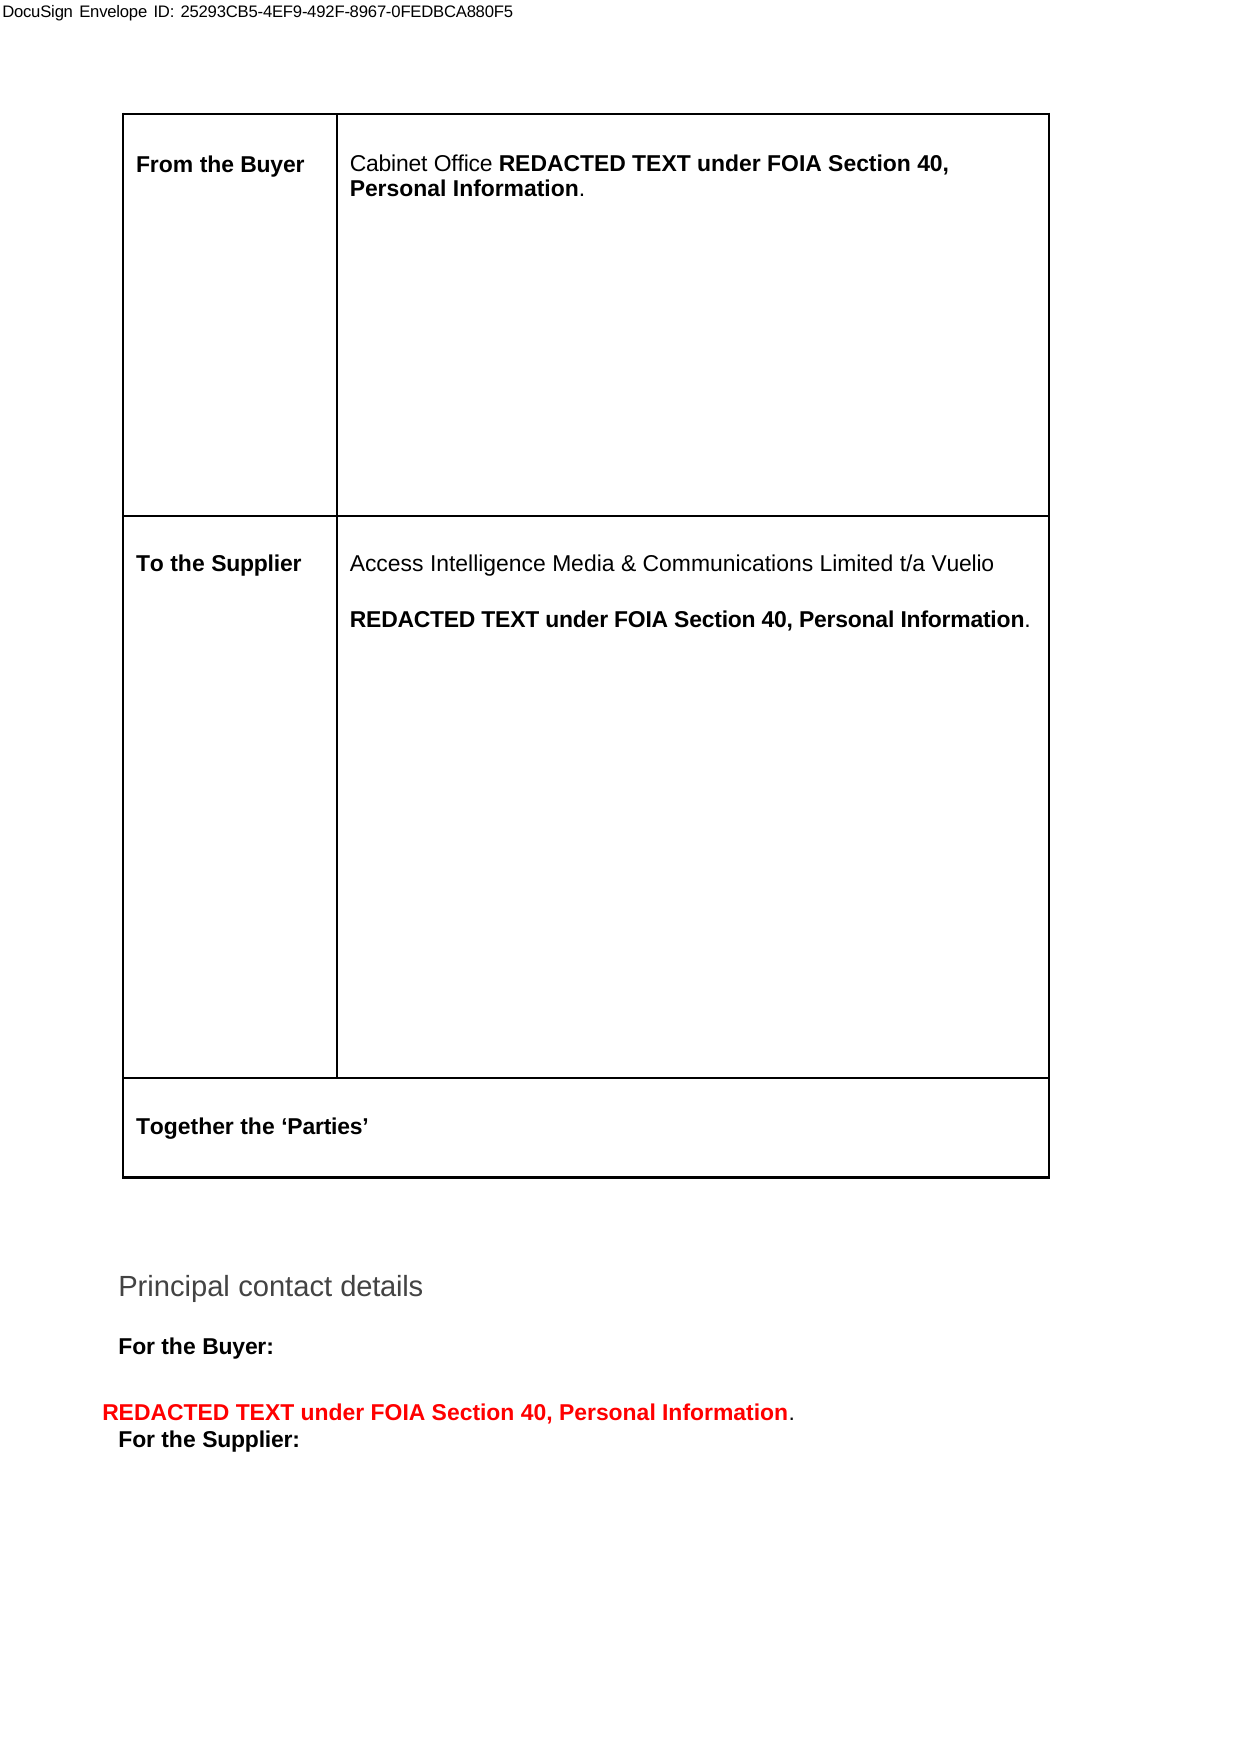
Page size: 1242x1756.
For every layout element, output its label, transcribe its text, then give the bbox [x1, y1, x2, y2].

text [102, 1399, 1135, 1426]
table_cell To the Supplier [124, 517, 336, 1077]
subtitle Principal contact details [118, 1269, 1135, 1303]
subtitle For the Buyer: [118, 1333, 1135, 1359]
table_cell Together the ‘Parties’ [124, 1079, 1048, 1176]
table_header Cabinet Office REDACTED TEXT under FOIA Section 40, Personal Information. [338, 115, 1048, 515]
subtitle For the Supplier: [118, 1426, 1135, 1452]
table_cell Access Intelligence Media & Communications Limited t/a Vuelio REDACTED TEXT under FOIA Section 40, Personal Information. [338, 517, 1048, 1077]
table_header From the Buyer [124, 115, 336, 515]
